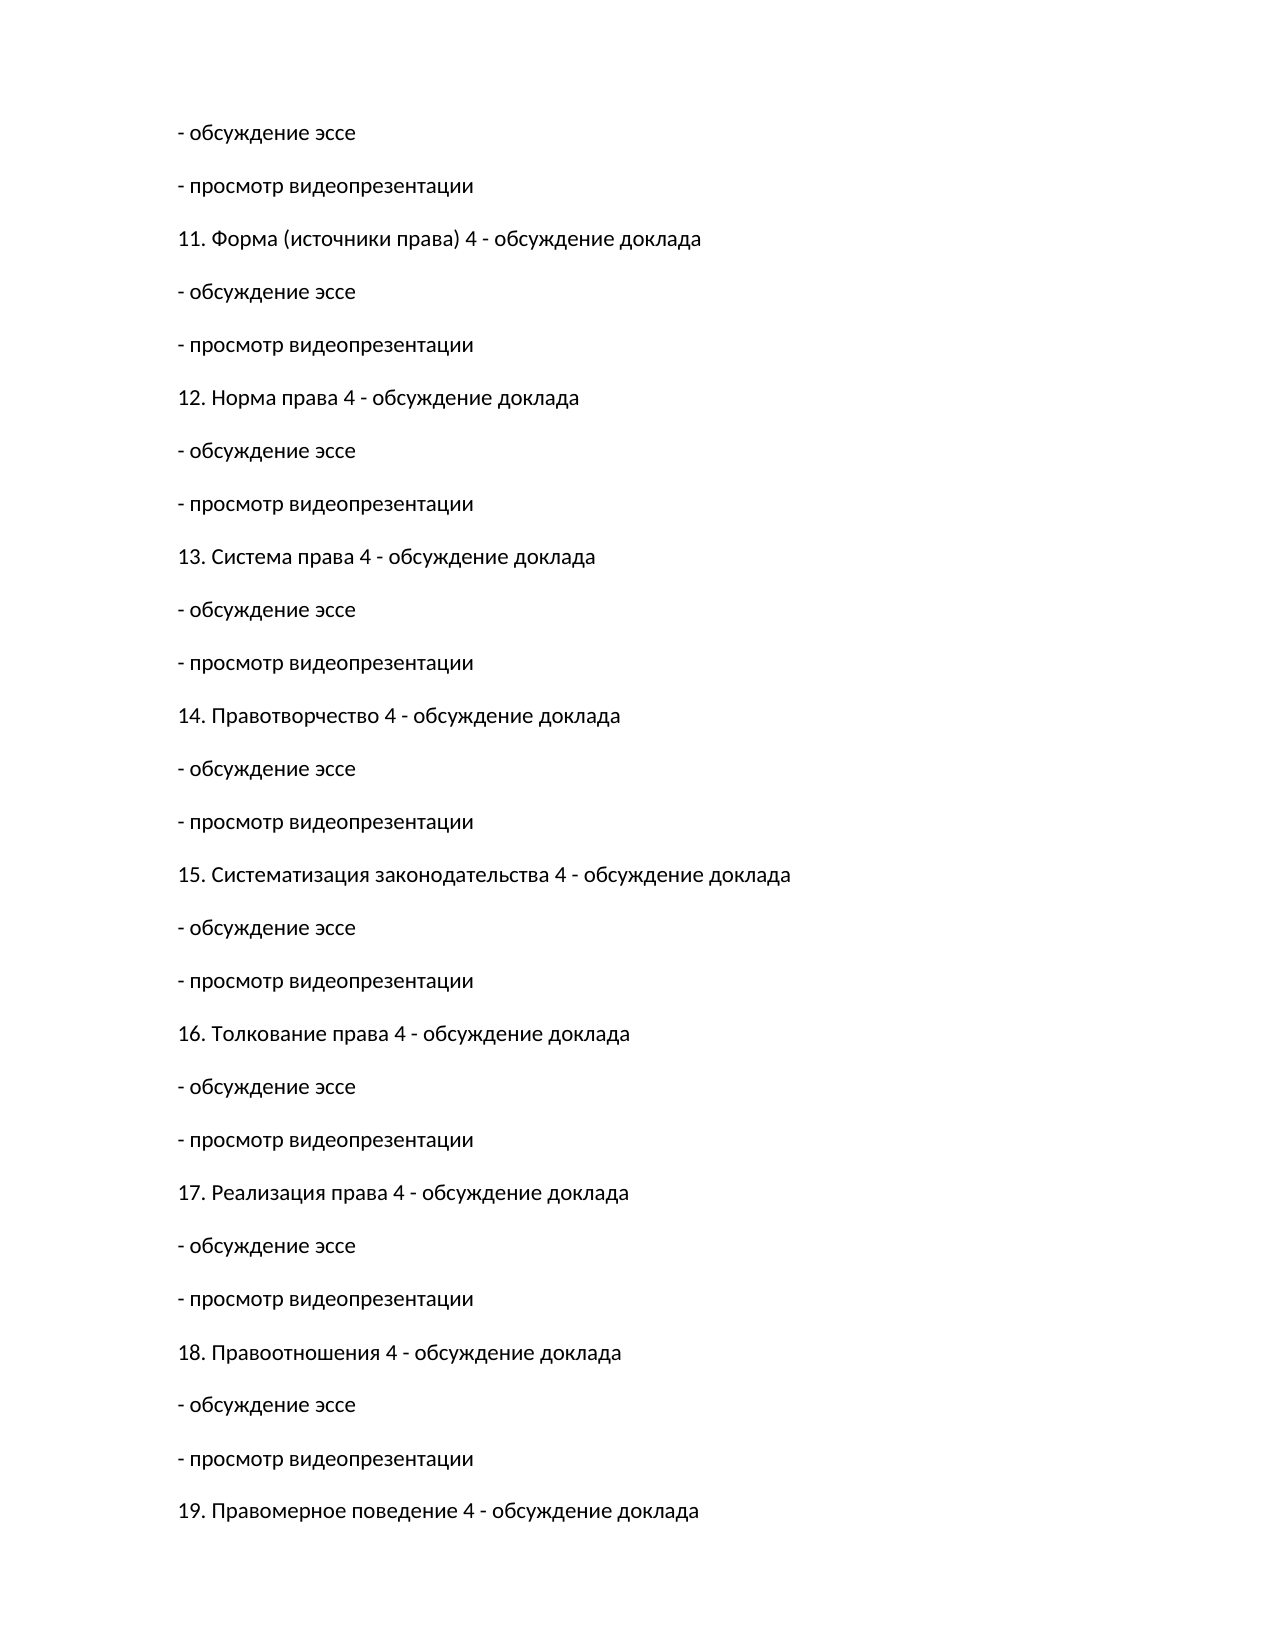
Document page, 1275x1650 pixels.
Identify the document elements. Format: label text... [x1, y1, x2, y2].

text - просмотр видеопрезентации [177, 648, 1186, 676]
text - обсуждение эссе [177, 277, 1186, 305]
text - обсуждение эссе [177, 1072, 1186, 1101]
text - обсуждение эссе [177, 118, 1186, 146]
text - обсуждение эссе [177, 1391, 1186, 1419]
text 13. Система права 4 - обсуждение доклада [177, 542, 1186, 570]
text - просмотр видеопрезентации [177, 171, 1186, 199]
text 14. Правотворчество 4 - обсуждение доклада [177, 701, 1186, 729]
text 16. Толкование права 4 - обсуждение доклада [177, 1019, 1186, 1047]
text 19. Правомерное поведение 4 - обсуждение доклада [177, 1497, 1186, 1525]
text - просмотр видеопрезентации [177, 966, 1186, 994]
text - обсуждение эссе [177, 436, 1186, 464]
text - просмотр видеопрезентации [177, 1126, 1186, 1153]
text 15. Систематизация законодательства 4 - обсуждение доклада [177, 860, 1186, 888]
text - обсуждение эссе [177, 913, 1186, 941]
text - просмотр видеопрезентации [177, 489, 1186, 517]
text - обсуждение эссе [177, 754, 1186, 782]
text - обсуждение эссе [177, 1232, 1186, 1259]
text - просмотр видеопрезентации [177, 1284, 1186, 1313]
text - просмотр видеопрезентации [177, 807, 1186, 835]
text 17. Реализация права 4 - обсуждение доклада [177, 1178, 1186, 1207]
text 18. Правоотношения 4 - обсуждение доклада [177, 1338, 1186, 1366]
text - обсуждение эссе [177, 595, 1186, 623]
text 12. Норма права 4 - обсуждение доклада [177, 383, 1186, 411]
text - просмотр видеопрезентации [177, 330, 1186, 358]
text - просмотр видеопрезентации [177, 1444, 1186, 1472]
text 11. Форма (источники права) 4 - обсуждение доклада [177, 224, 1186, 252]
